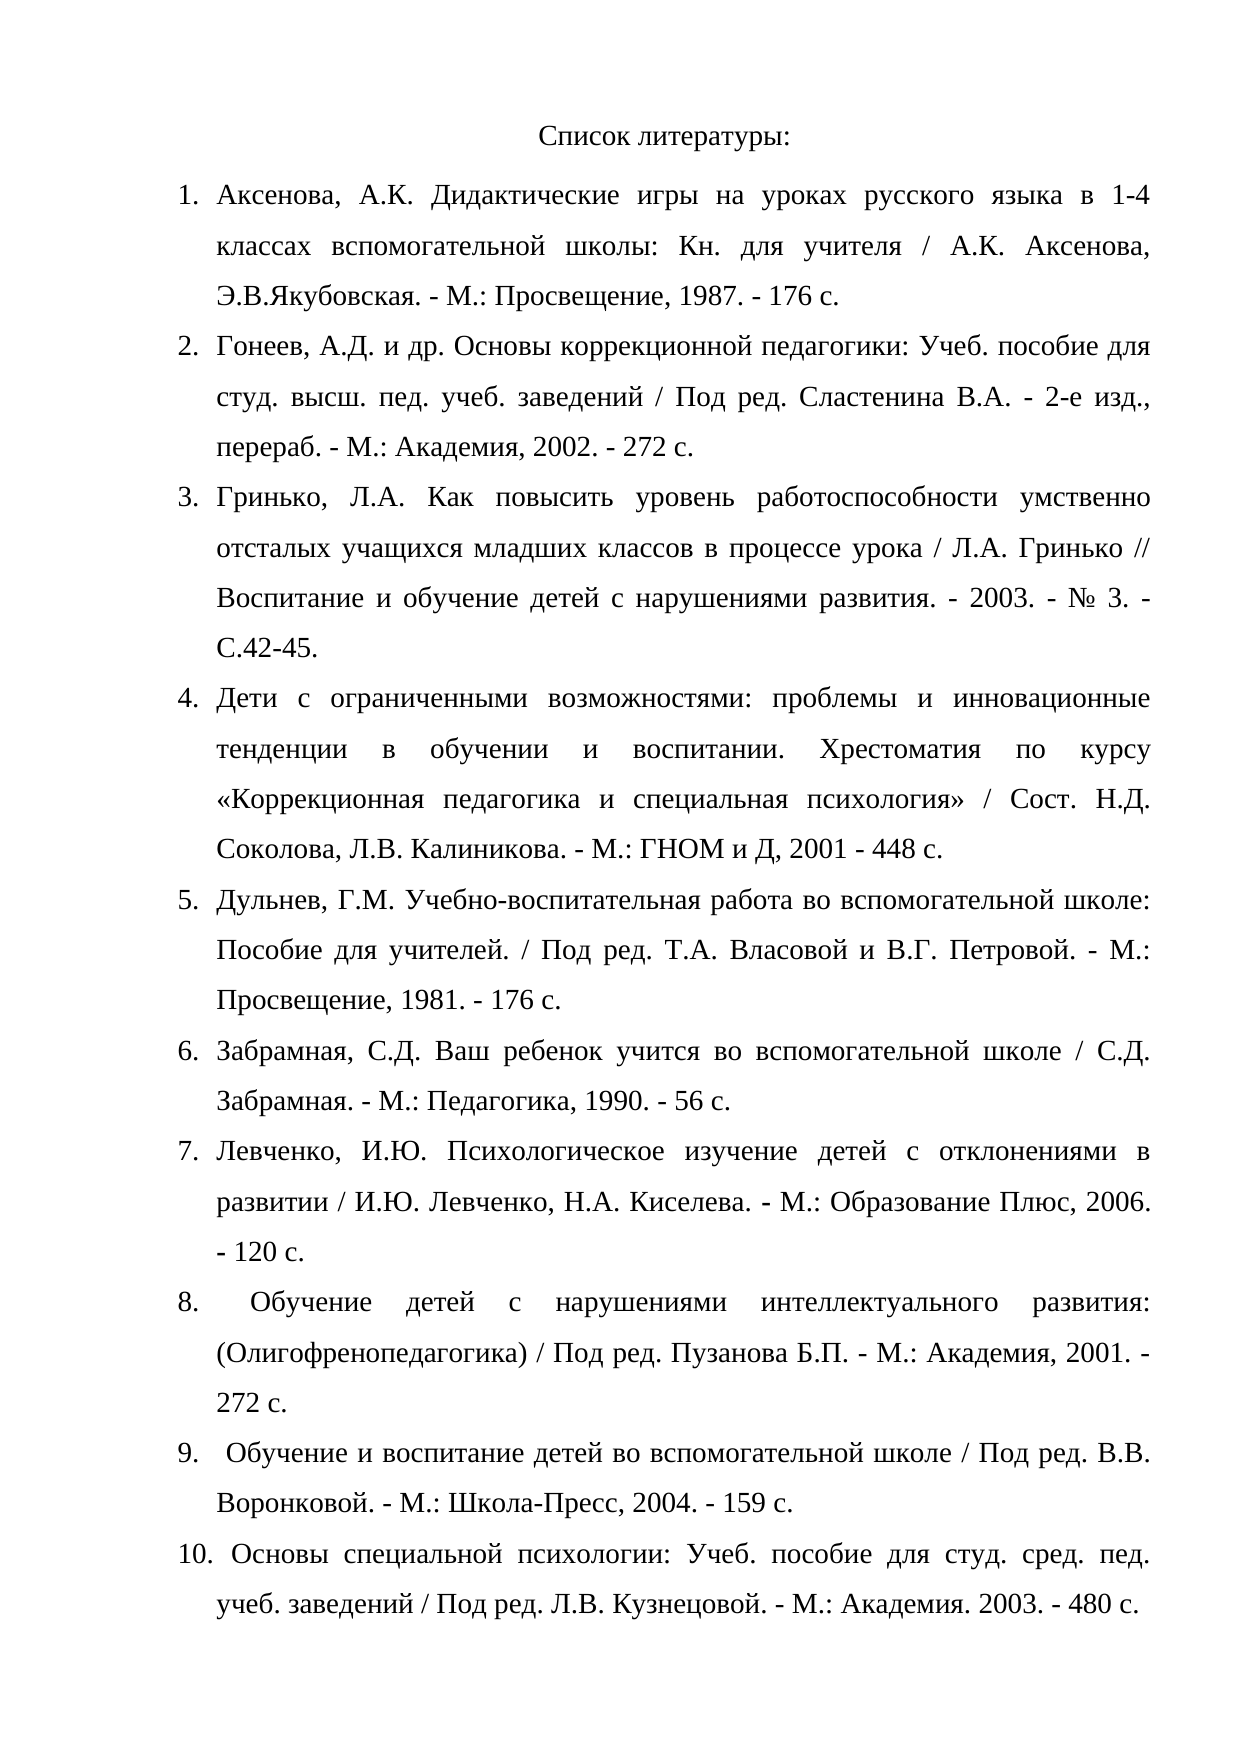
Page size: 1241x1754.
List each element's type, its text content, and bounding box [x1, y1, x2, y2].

list Обучение и воспитание детей во вспомогательной школе / Под ред. В.В. Воронковой. - М.: Школа-Пресс, 2004. - 159 с. [177, 1435, 1152, 1519]
list Забрамная, С.Д. Ваш ребенок учится во вспомогательной школе / С.Д. Забрамная. - М.: Педагогика, 1990. - 56 с. [177, 1033, 1152, 1117]
list Аксенова, А.К. Дидактические игры на уроках русского языка в 1-4 классах вспомогательной школы: Кн. для учителя / А.К. Аксенова, Э.В.Якубовская. - М.: Просвещение, 1987. - 176 с. [177, 177, 1152, 312]
list Левченко, И.Ю. Психологическое изучение детей с отклонениями в развитии / И.Ю. Левченко, Н.А. Киселева. - М.: Образование Плюс, 2006. - 120 с. [177, 1133, 1152, 1268]
list Обучение детей с нарушениями интеллектуального развития: (Олигофренопедагогика) / Под ред. Пузанова Б.П. - М.: Академия, 2001. - 272 с. [177, 1284, 1152, 1418]
list Дети с ограниченными возможностями: проблемы и инновационные тенденции в обучении и воспитании. Хрестоматия по курсу «Коррекционная педагогика и специальная психология» / Сост. Н.Д. Соколова, Л.В. Калиникова. - М.: ГНОМ и Д, 2001 - 448 с. [177, 681, 1152, 865]
list Дульнев, Г.М. Учебно-воспитательная работа во вспомогательной школе: Пособие для учителей. / Под ред. Т.А. Власовой и В.Г. Петровой. - М.: Просвещение, 1981. - 176 с. [177, 882, 1152, 1016]
list Основы специальной психологии: Учеб. пособие для студ. сред. пед. учеб. заведений / Под ред. Л.В. Кузнецовой. - М.: Академия. 2003. - 480 с. [177, 1536, 1152, 1620]
text Список литературы: [177, 118, 1152, 152]
list Гринько, Л.А. Как повысить уровень работоспособности умственно отсталых учащихся младших классов в процессе урока / Л.А. Гринько // Воспитание и обучение детей с нарушениями развития. - 2003. - № 3. - С.42-45. [177, 479, 1152, 664]
list Гонеев, А.Д. и др. Основы коррекционной педагогики: Учеб. пособие для студ. высш. пед. учеб. заведений / Под ред. Сластенина В.А. - 2-е изд., перераб. - М.: Академия, 2002. - 272 с. [177, 328, 1152, 463]
